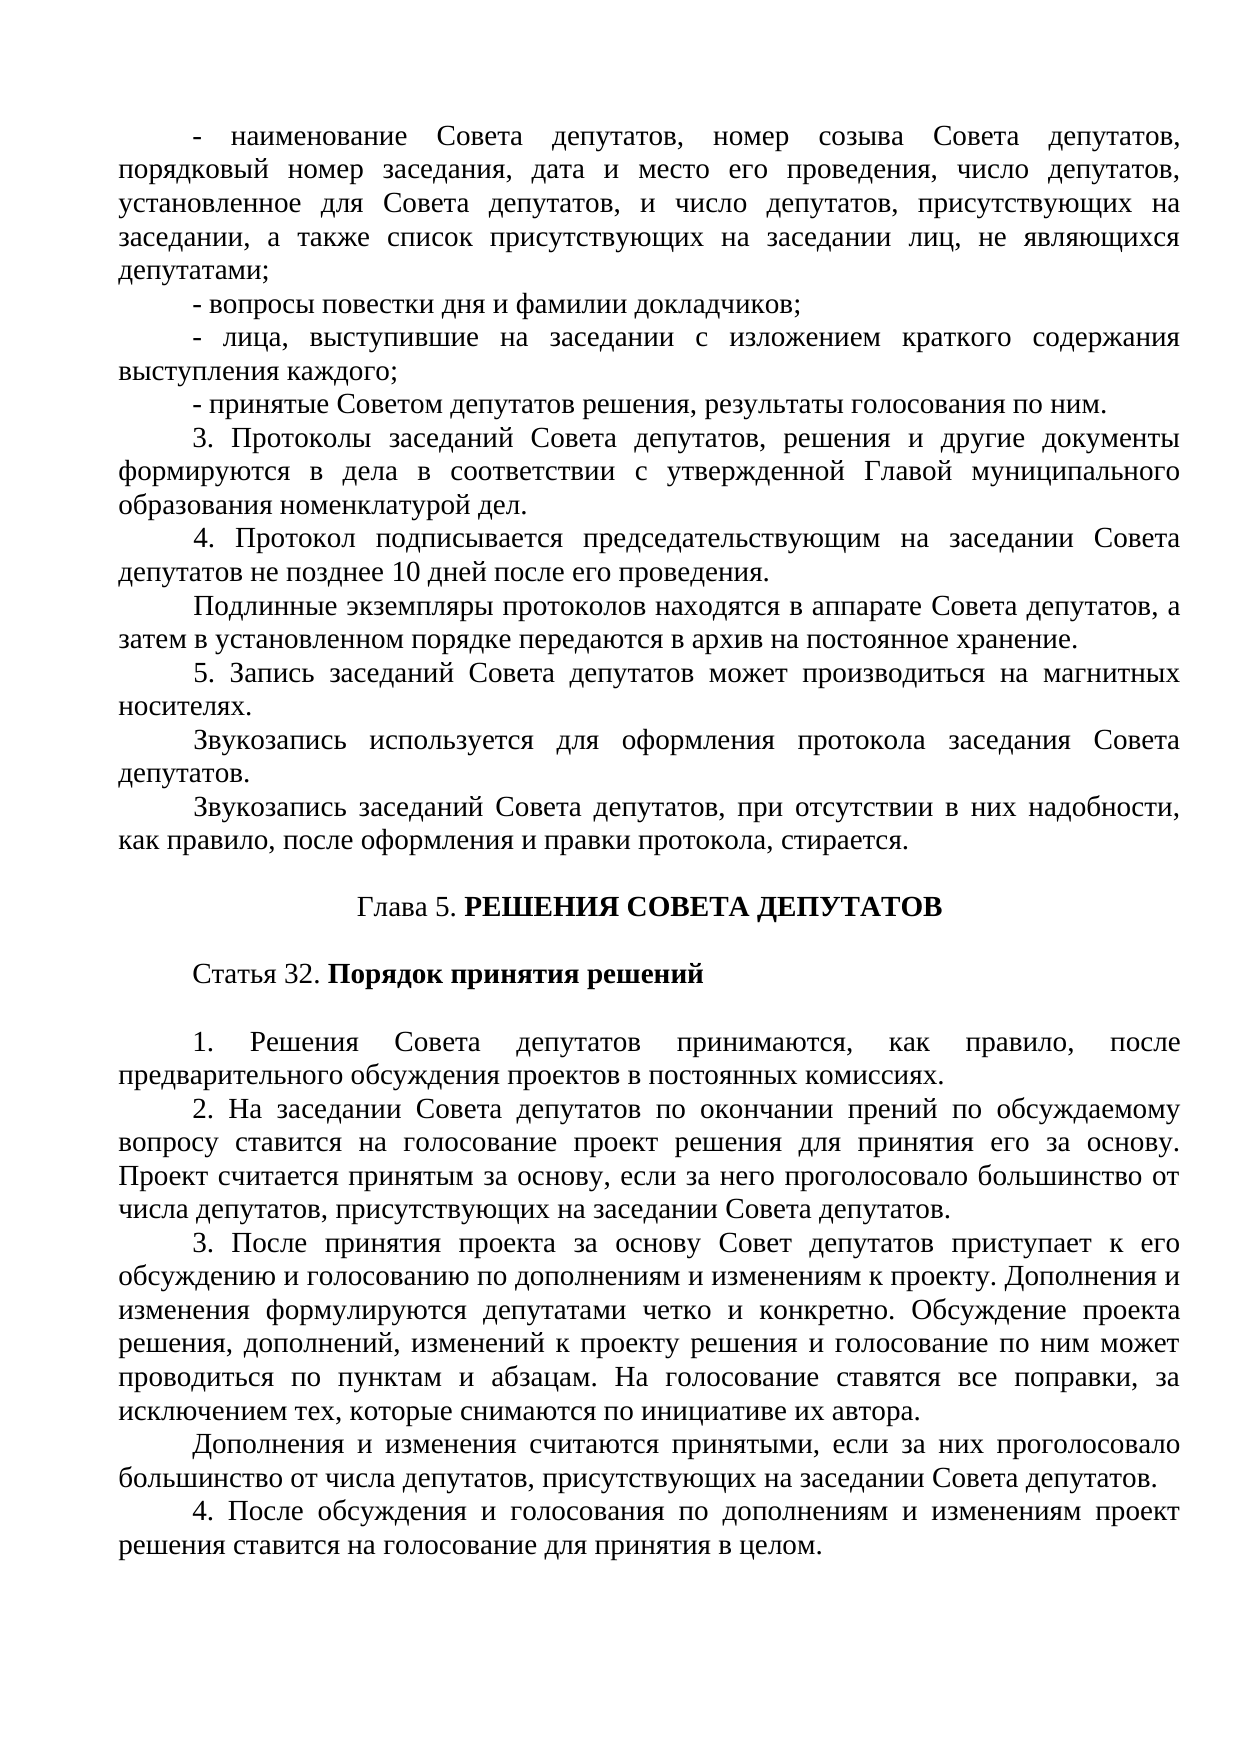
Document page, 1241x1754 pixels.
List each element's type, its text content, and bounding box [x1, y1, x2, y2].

text - наименование Совета депутатов, номер созыва Совета депутатов, порядковый номер заседания, дата и место его проведения, число депутатов, установленное для Совета депутатов, и число депутатов, присутствующих на заседании, а также список присутствующих на заседании лиц, не являющихся депутатами; [118, 118, 1181, 286]
text - лица, выступившие на заседании с изложением краткого содержания выступления каждого; [118, 319, 1181, 386]
text 3. После принятия проекта за основу Совет депутатов приступает к его обсуждению и голосованию по дополнениям и изменениям к проекту. Дополнения и изменения формулируются депутатами четко и конкретно. Обсуждение проекта решения, дополнений, изменений к проекту решения и голосование по ним может проводиться по пунктам и абзацам. На голосование ставятся все поправки, за исключением тех, которые снимаются по инициативе их автора. [118, 1225, 1181, 1426]
text 5. Запись заседаний Совета депутатов может производиться на магнитных носителях. [118, 655, 1181, 722]
text Дополнения и изменения считаются принятыми, если за них проголосовало большинство от числа депутатов, присутствующих на заседании Совета депутатов. [118, 1426, 1181, 1493]
text Звукозапись заседаний Совета депутатов, при отсутствии в них надобности, как правило, после оформления и правки протокола, стирается. [118, 789, 1181, 856]
text 4. Протокол подписывается председательствующим на заседании Совета депутатов не позднее 10 дней после его проведения. [118, 521, 1181, 588]
text Звукозапись используется для оформления протокола заседания Совета депутатов. [118, 722, 1181, 789]
text 2. На заседании Совета депутатов по окончании прений по обсуждаемому вопросу ставится на голосование проект решения для принятия его за основу. Проект считается принятым за основу, если за него проголосовало большинство от числа депутатов, присутствующих на заседании Совета депутатов. [118, 1091, 1181, 1225]
text Глава 5. Решения Совета депутатов [118, 889, 1181, 923]
text 4. После обсуждения и голосования по дополнениям и изменениям проект решения ставится на голосование для принятия в целом. [118, 1493, 1181, 1560]
text - принятые Советом депутатов решения, результаты голосования по ним. [118, 386, 1181, 420]
text Статья 32. Порядок принятия решений [118, 957, 1181, 990]
text 1. Решения Совета депутатов принимаются, как правило, после предварительного обсуждения проектов в постоянных комиссиях. [118, 1024, 1181, 1091]
text Подлинные экземпляры протоколов находятся в аппарате Совета депутатов, а затем в установленном порядке передаются в архив на постоянное хранение. [118, 588, 1181, 655]
text - вопросы повестки дня и фамилии докладчиков; [118, 286, 1181, 319]
text 3. Протоколы заседаний Совета депутатов, решения и другие документы формируются в дела в соответствии с утвержденной Главой муниципального образования номенклатурой дел. [118, 420, 1181, 521]
